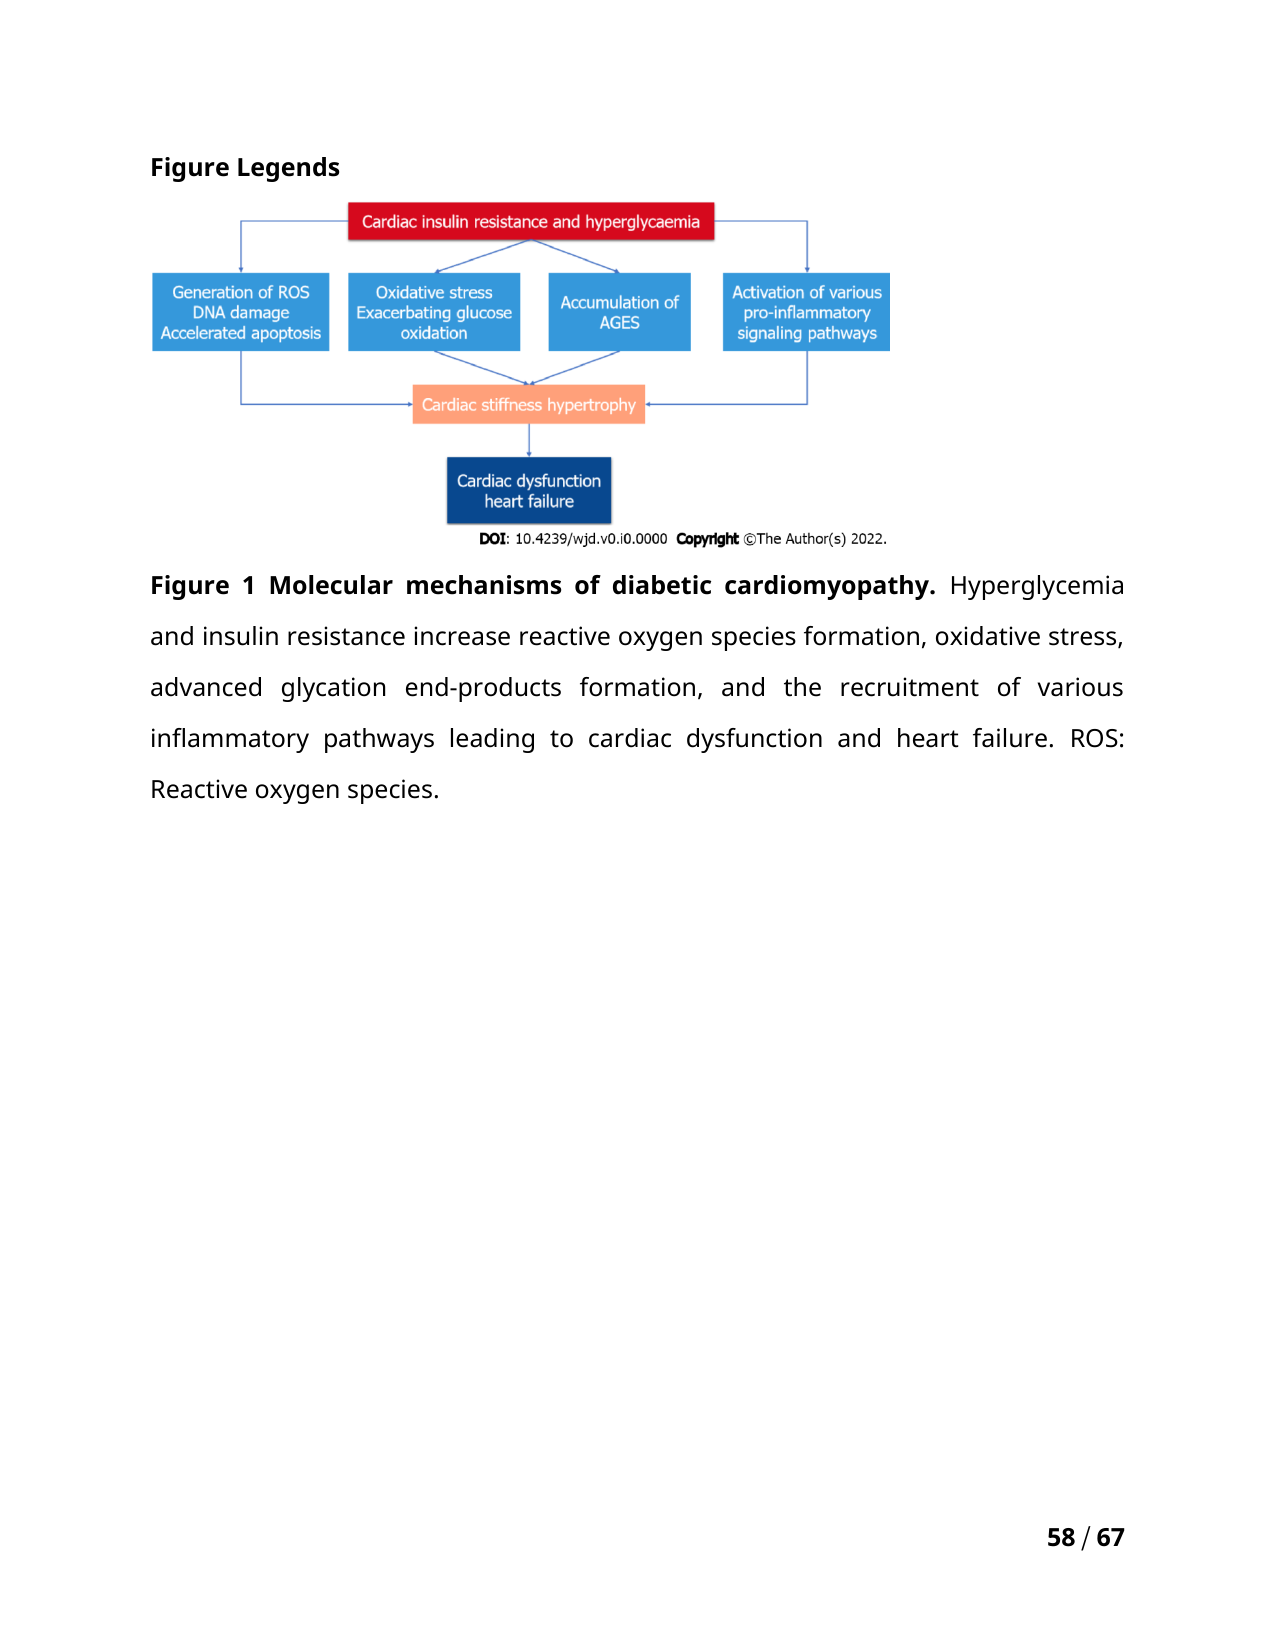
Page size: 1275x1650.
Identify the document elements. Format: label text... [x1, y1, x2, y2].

text Figure 1 Molecular mechanisms of diabetic cardiomyopathy. Hyperglycemia and insulin resistance increase reactive oxygen species formation, oxidative stress, advanced glycation end-products formation, and the recruitment of various inflammatory pathways leading to cardiac dysfunction and heart failure. ROS: Reactive oxygen species. [150, 568, 1125, 806]
text Figure Legends [150, 150, 1125, 184]
picture [150, 201, 890, 554]
